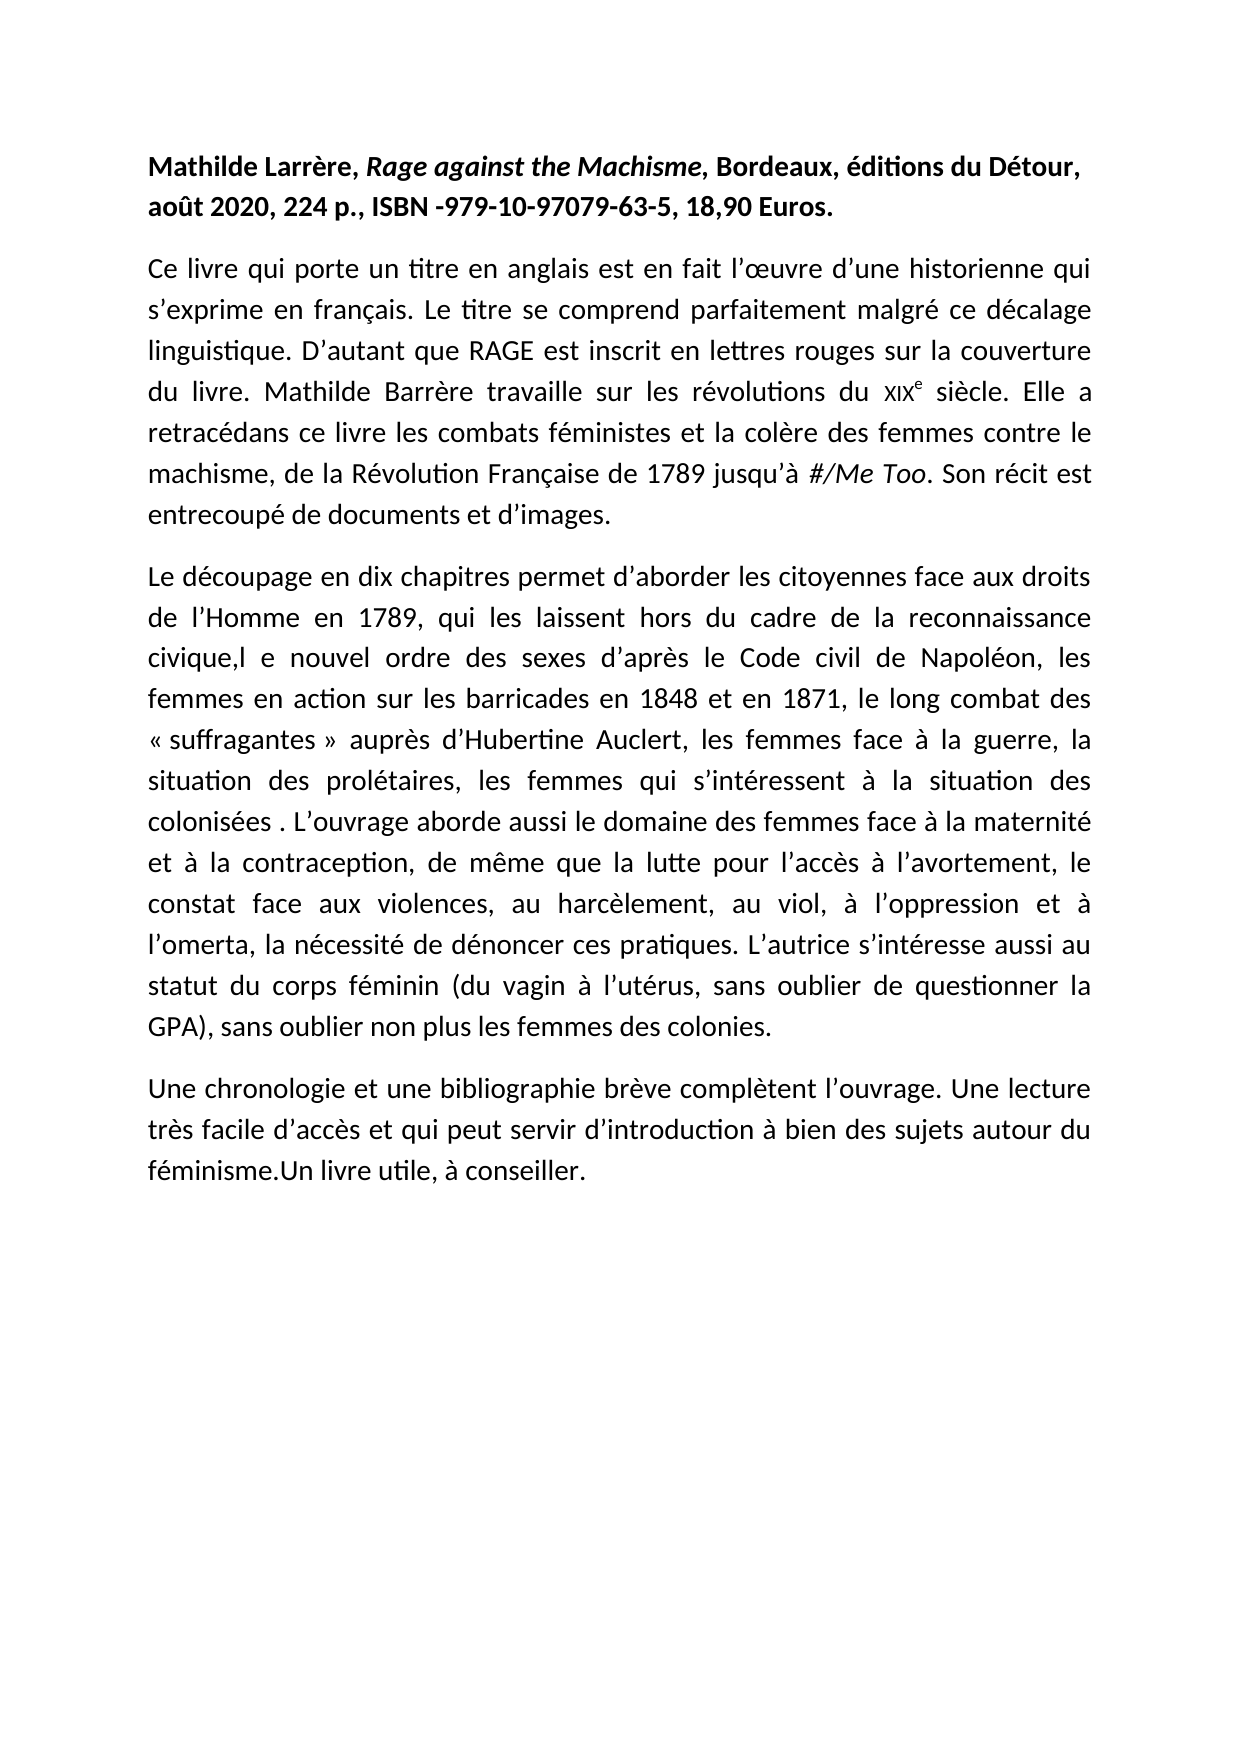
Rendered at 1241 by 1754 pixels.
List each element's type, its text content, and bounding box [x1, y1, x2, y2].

text Une chronologie et une bibliographie brève complètent l’ouvrage. Une lecture très facile d’accès et qui peut servir d’introduction à bien des sujets autour du féminisme.Un livre utile, à conseiller. [148, 1070, 1093, 1187]
text Ce livre qui porte un titre en anglais est en fait l’œuvre d’une historienne qui s’exprime en français. Le titre se comprend parfaitement malgré ce décalage linguistique. D’autant que RAGE est inscrit en lettres rouges sur la couverture du livre. Mathilde Barrère travaille sur les révolutions du xixe siècle. Elle a retracédans ce livre les combats féministes et la colère des femmes contre le machisme, de la Révolution Française de 1789 jusqu’à #/Me Too. Son récit est entrecoupé de documents et d’images. [148, 250, 1093, 532]
text Le découpage en dix chapitres permet d’aborder les citoyennes face aux droits de l’Homme en 1789, qui les laissent hors du cadre de la reconnaissance civique,l e nouvel ordre des sexes d’après le Code civil de Napoléon, les femmes en action sur les barricades en 1848 et en 1871, le long combat des « suffragantes » auprès d’Hubertine Auclert, les femmes face à la guerre, la situation des prolétaires, les femmes qui s’intéressent à la situation des colonisées . L’ouvrage aborde aussi le domaine des femmes face à la maternité et à la contraception, de même que la lutte pour l’accès à l’avortement, le constat face aux violences, au harcèlement, au viol, à l’oppression et à l’omerta, la nécessité de dénoncer ces pratiques. L’autrice s’intéresse aussi au statut du corps féminin (du vagin à l’utérus, sans oublier de questionner la GPA), sans oublier non plus les femmes des colonies. [148, 558, 1093, 1044]
text Mathilde Larrère, Rage against the Machisme, Bordeaux, éditions du Détour, août 2020, 224 p., ISBN -979-10-97079-63-5, 18,90 Euros. [148, 148, 1093, 224]
